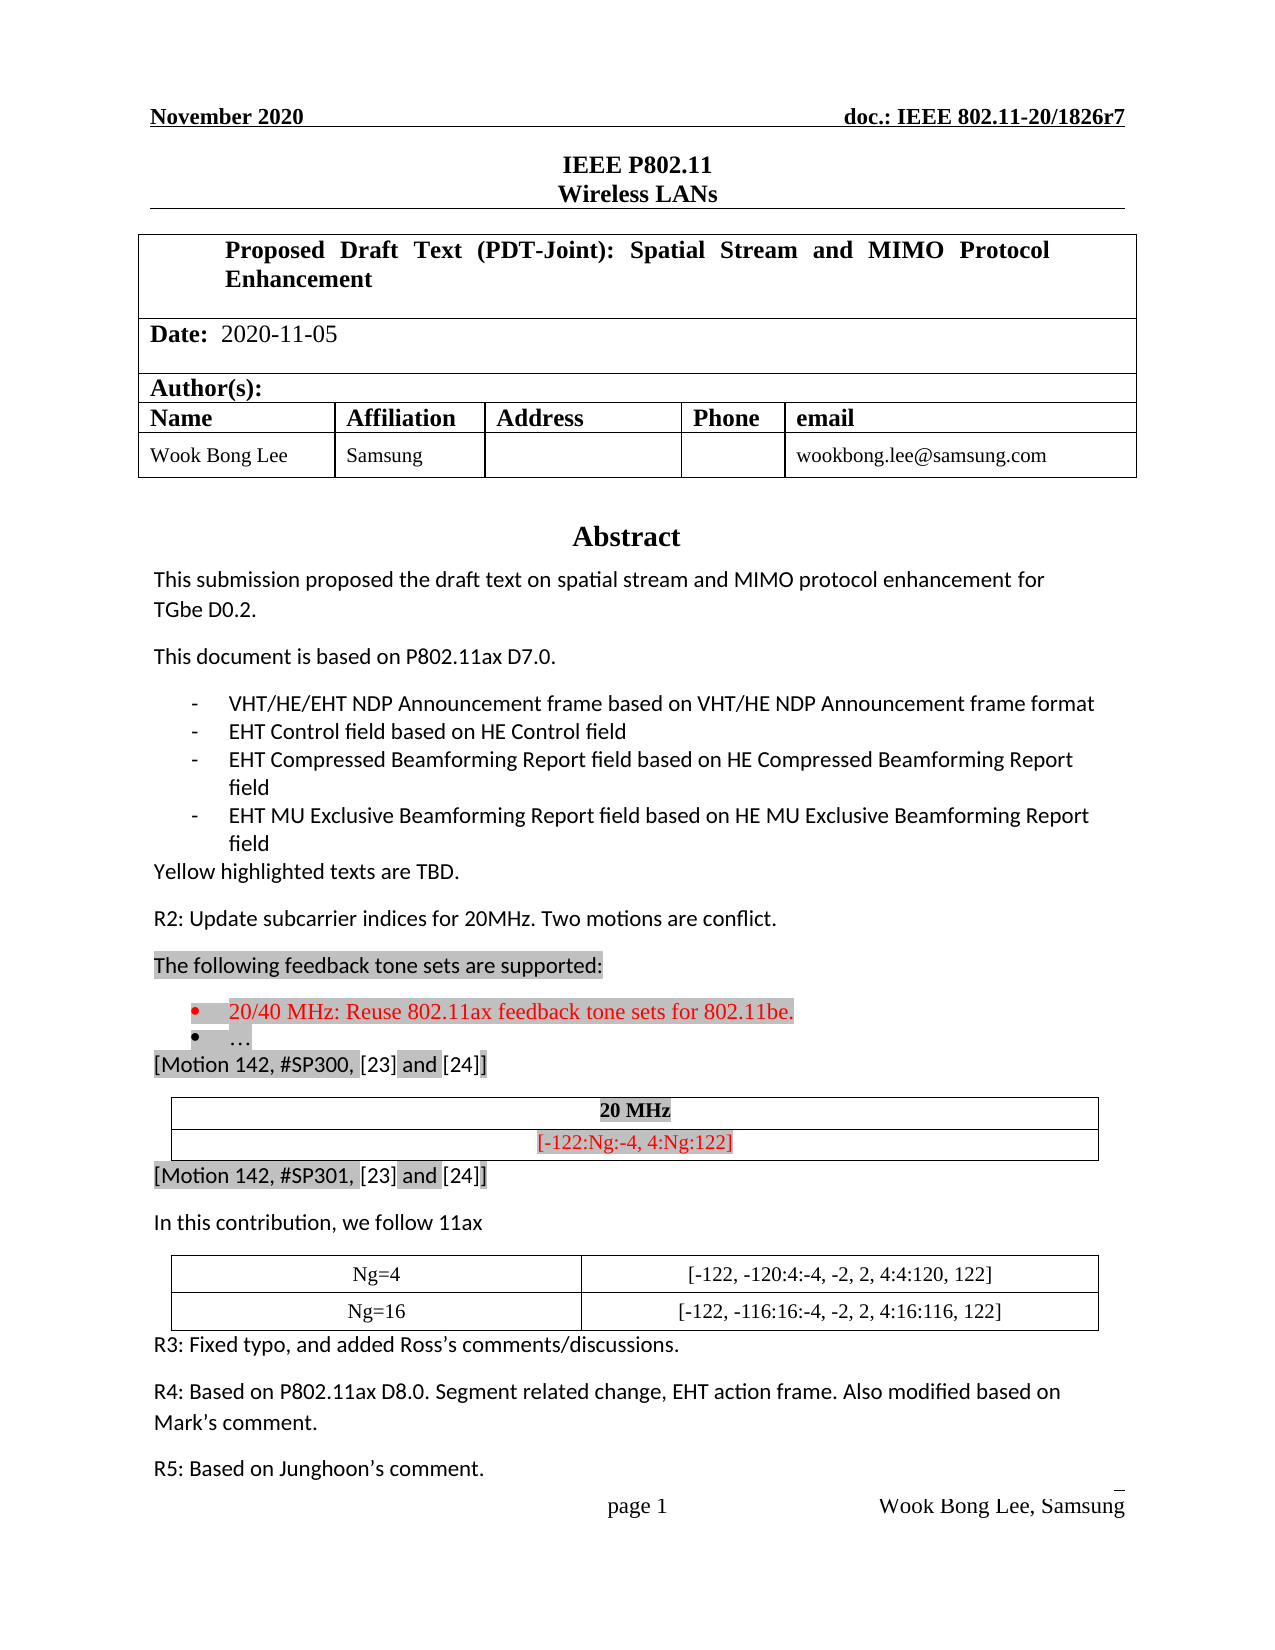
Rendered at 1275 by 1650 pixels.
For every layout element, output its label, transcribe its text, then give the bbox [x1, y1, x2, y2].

table_cell Author(s): [139, 374, 1136, 402]
table_cell Name [139, 403, 334, 432]
text IEEE P802.11 Wireless LANs [150, 150, 1125, 208]
table_header Proposed Draft Text (PDT-Joint): Spatial Stream and MIMO Protocol Enhancement [139, 235, 1136, 318]
table_cell Wook Bong Lee [139, 433, 334, 477]
table_cell Address [486, 403, 681, 432]
table_cell Affiliation [336, 403, 484, 432]
table_cell email [786, 403, 1136, 432]
table_cell Phone [682, 403, 784, 432]
table_cell wookbong.lee@samsung.com [786, 433, 1136, 477]
table_cell [682, 433, 784, 477]
table_cell Date: 2020-11-05 [139, 319, 1136, 372]
table_cell [486, 433, 681, 477]
table_cell Samsung [336, 433, 484, 477]
